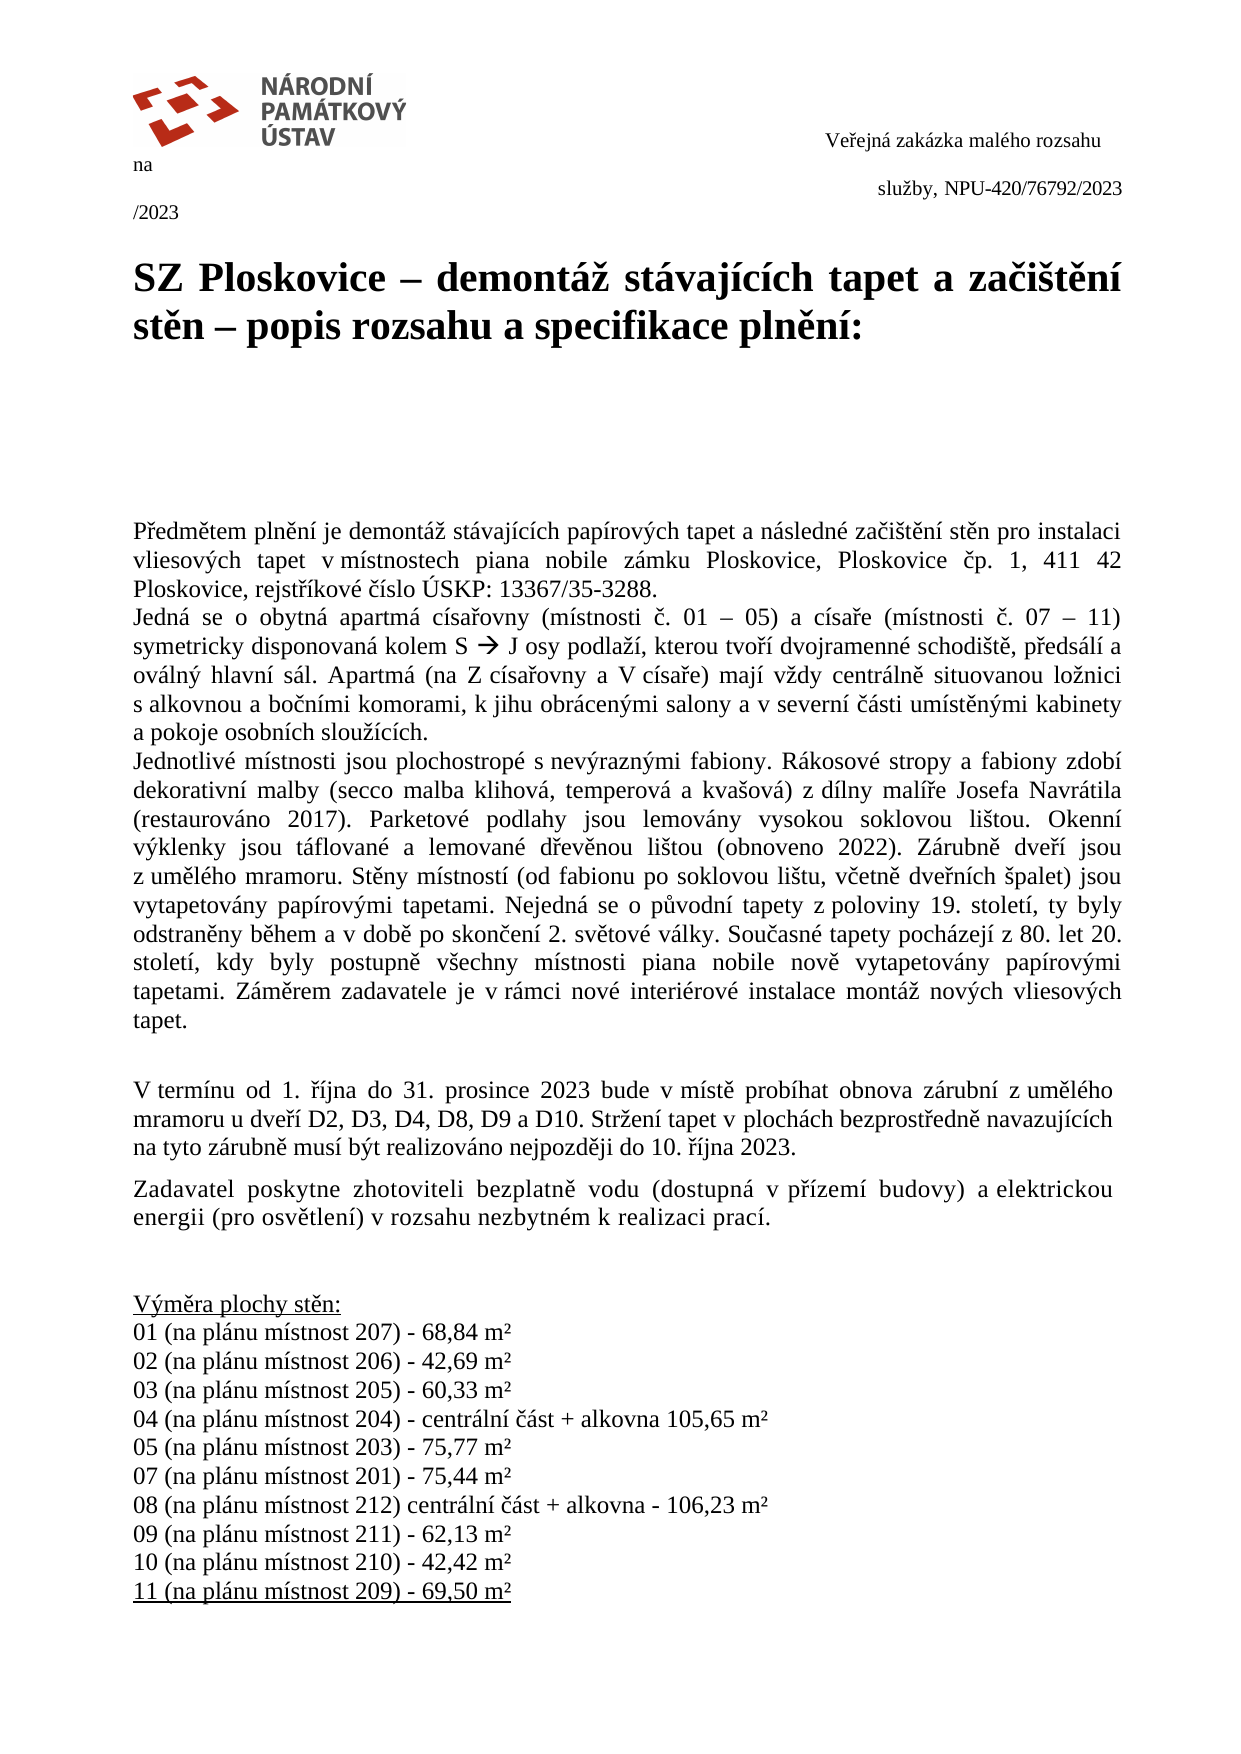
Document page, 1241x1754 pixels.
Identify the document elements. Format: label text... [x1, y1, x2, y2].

text 11 (na plánu místnost 209) - 69,50 m² [133, 1576, 1122, 1605]
text 03 (na plánu místnost 205) - 60,33 m² [133, 1375, 1122, 1404]
text 07 (na plánu místnost 201) - 75,44 m² [133, 1461, 1122, 1490]
text 04 (na plánu místnost 204) - centrální část + alkovna 105,65 m² [133, 1404, 1122, 1432]
text V termínu od 1. října do 31. prosince 2023 bude v místě probíhat obnova zárubní z umělého mramoru u dveří D2, D3, D4, D8, D9 a D10. Stržení tapet v plochách bezprostředně navazujících na tyto zárubně musí být realizováno nejpozději do 10. října 2023. [133, 1075, 1113, 1161]
text SZ Ploskovice – demontáž stávajících tapet a začištění stěn – popis rozsahu a specifikace plnění: [133, 253, 1122, 348]
list Předmětem plnění je demontáž stávajících papírových tapet a následné začištění stěn pro instalaci vliesových tapet v místnostech piana nobile zámku Ploskovice, Ploskovice čp. 1, 411 42 Ploskovice, rejstříkové číslo ÚSKP: 13367/35-3288. [133, 516, 1122, 602]
text Zadavatel poskytne zhotoviteli bezplatně vodu (dostupná v přízemí budovy) a elektrickou energii (pro osvětlení) v rozsahu nezbytném k realizaci prací. [133, 1174, 1113, 1231]
text 09 (na plánu místnost 211) - 62,13 m² [133, 1519, 1122, 1547]
text 01 (na plánu místnost 207) - 68,84 m² [133, 1317, 1122, 1346]
text 05 (na plánu místnost 203) - 75,77 m² [133, 1432, 1122, 1461]
list Jedná se o obytná apartmá císařovny (místnosti č. 01 – 05) a císaře (místnosti č. 07 – 11) symetricky disponovaná kolem S J osy podlaží, kterou tvoří dvojramenné schodiště, předsálí a oválný hlavní sál. Apartmá (na Z císařovny a V císaře) mají vždy centrálně situovanou ložnici s alkovnou a bočními komorami, k jihu obrácenými salony a v severní části umístěnými kabinety a pokoje osobních sloužících. [133, 602, 1122, 746]
text 10 (na plánu místnost 210) - 42,42 m² [133, 1547, 1122, 1576]
text Výměra plochy stěn: [133, 1289, 1122, 1317]
picture [132, 73, 407, 147]
text 08 (na plánu místnost 212) centrální část + alkovna - 106,23 m² [133, 1490, 1122, 1519]
text 02 (na plánu místnost 206) - 42,69 m² [133, 1346, 1122, 1375]
list Jednotlivé místnosti jsou plochostropé s nevýraznými fabiony. Rákosové stropy a fabiony zdobí dekorativní malby (secco malba klihová, temperová a kvašová) z dílny malíře Josefa Navrátila (restaurováno 2017). Parketové podlahy jsou lemovány vysokou soklovou lištou. Okenní výklenky jsou táflované a lemované dřevěnou lištou (obnoveno 2022). Zárubně dveří jsou z umělého mramoru. Stěny místností (od fabionu po soklovou lištu, včetně dveřních špalet) jsou vytapetovány papírovými tapetami. Nejedná se o původní tapety z poloviny 19. století, ty byly odstraněny během a v době po skončení 2. světové války. Současné tapety pocházejí z 80. let 20. století, kdy byly postupně všechny místnosti piana nobile nově vytapetovány papírovými tapetami. Záměrem zadavatele je v rámci nové interiérové instalace montáž nových vliesových tapet. [133, 746, 1122, 1034]
